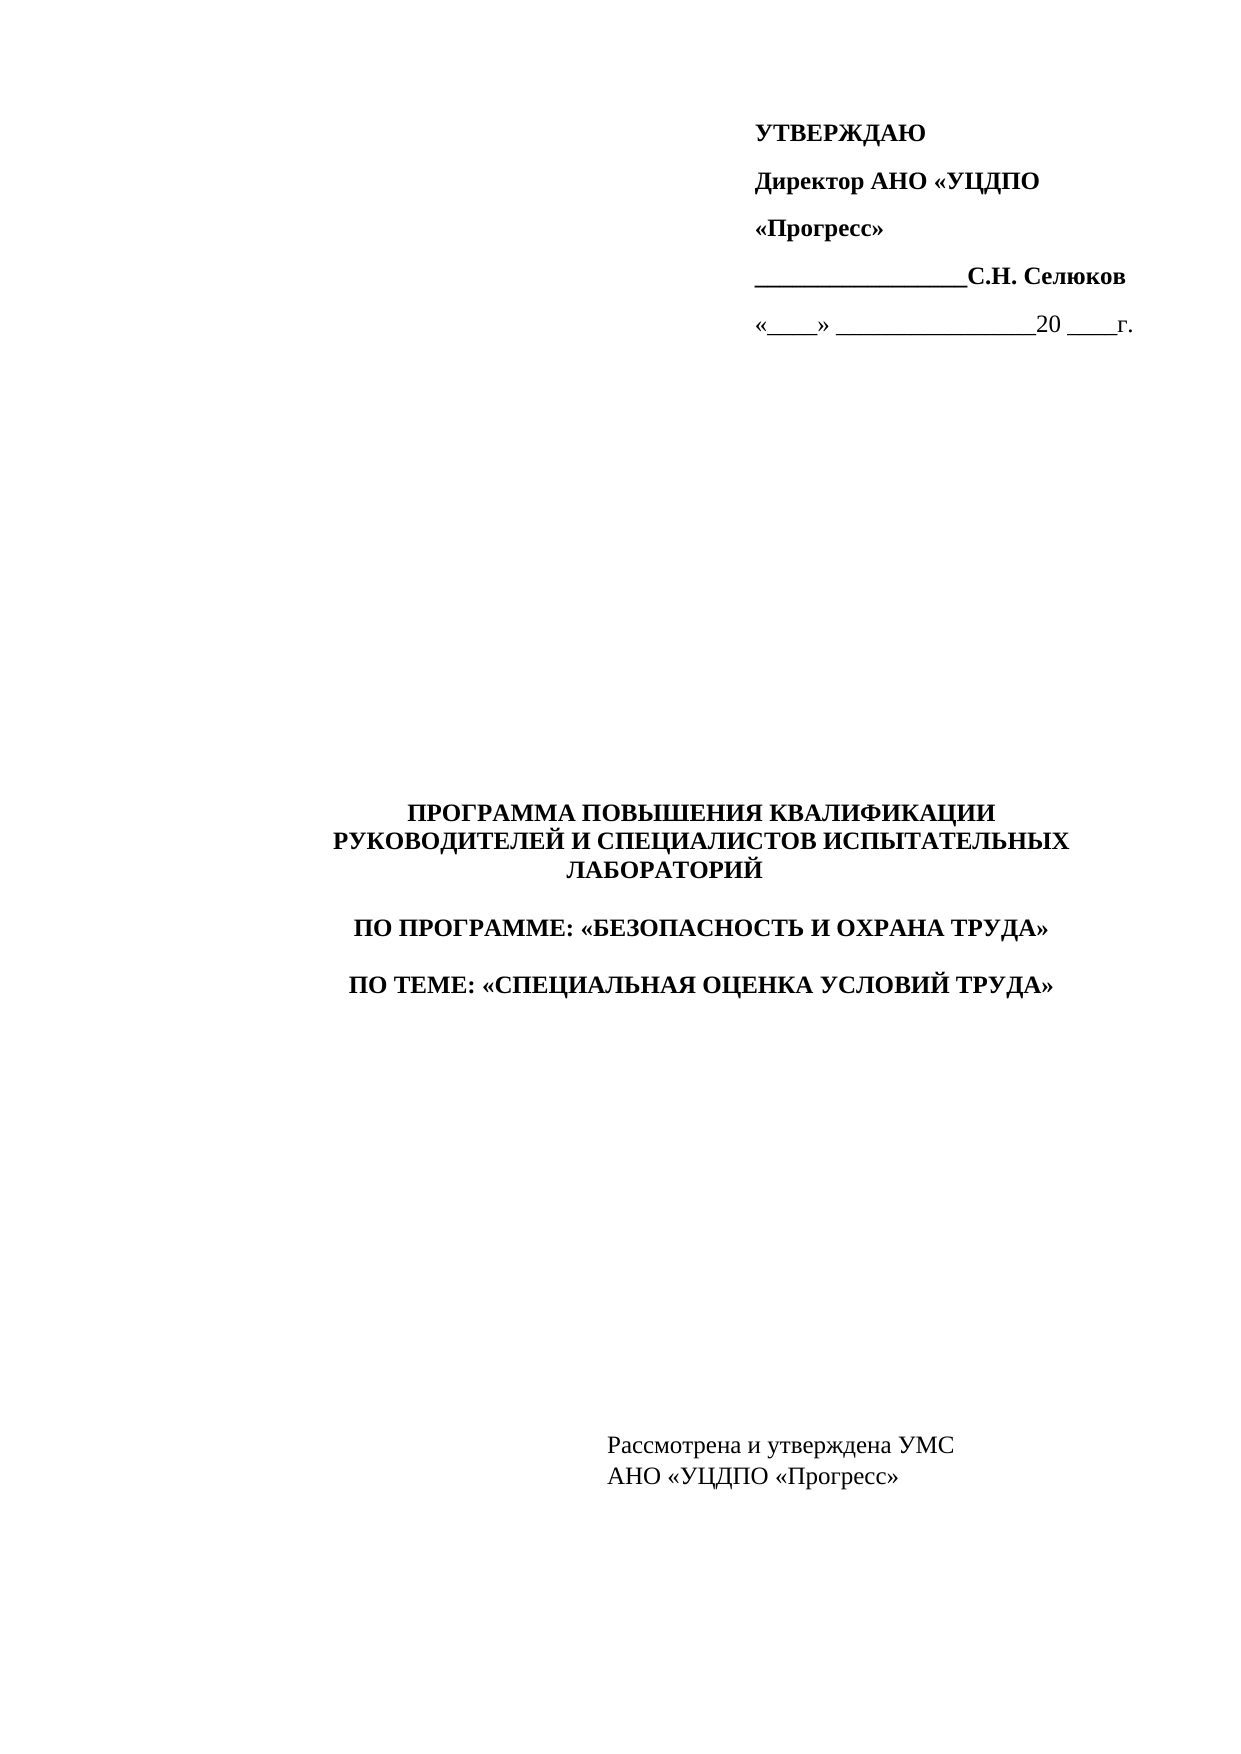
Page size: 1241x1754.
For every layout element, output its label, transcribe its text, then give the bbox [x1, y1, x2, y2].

text ПО ПРОГРАММЕ: «БЕЗОПАСНОСТЬ И ОХРАНА ТРУДА» [177, 913, 1152, 941]
table_header Рассмотрена и утверждена УМС АНО «УЦДПО «Прогресс» [596, 1430, 1098, 1566]
text ПО ТЕМЕ: «СПЕЦИАЛЬНАЯ ОЦЕНКА УСЛОВИЙ ТРУДА» [177, 970, 1152, 999]
text ПРОГРАММА ПОВЫШЕНИЯ КВАЛИФИКАЦИИ [177, 798, 1152, 826]
text РУКОВОДИТЕЛЕЙ И СПЕЦИАЛИСТОВ ИСПЫТАТЕЛЬНЫХ ЛАБОРАТОРИЙ [177, 826, 1152, 884]
table_header УТВЕРЖДАЮ Директор АНО «УЦДПО «Прогресс» _________________С.Н. Селюков «____» ________________20 ____г. [743, 118, 1157, 338]
